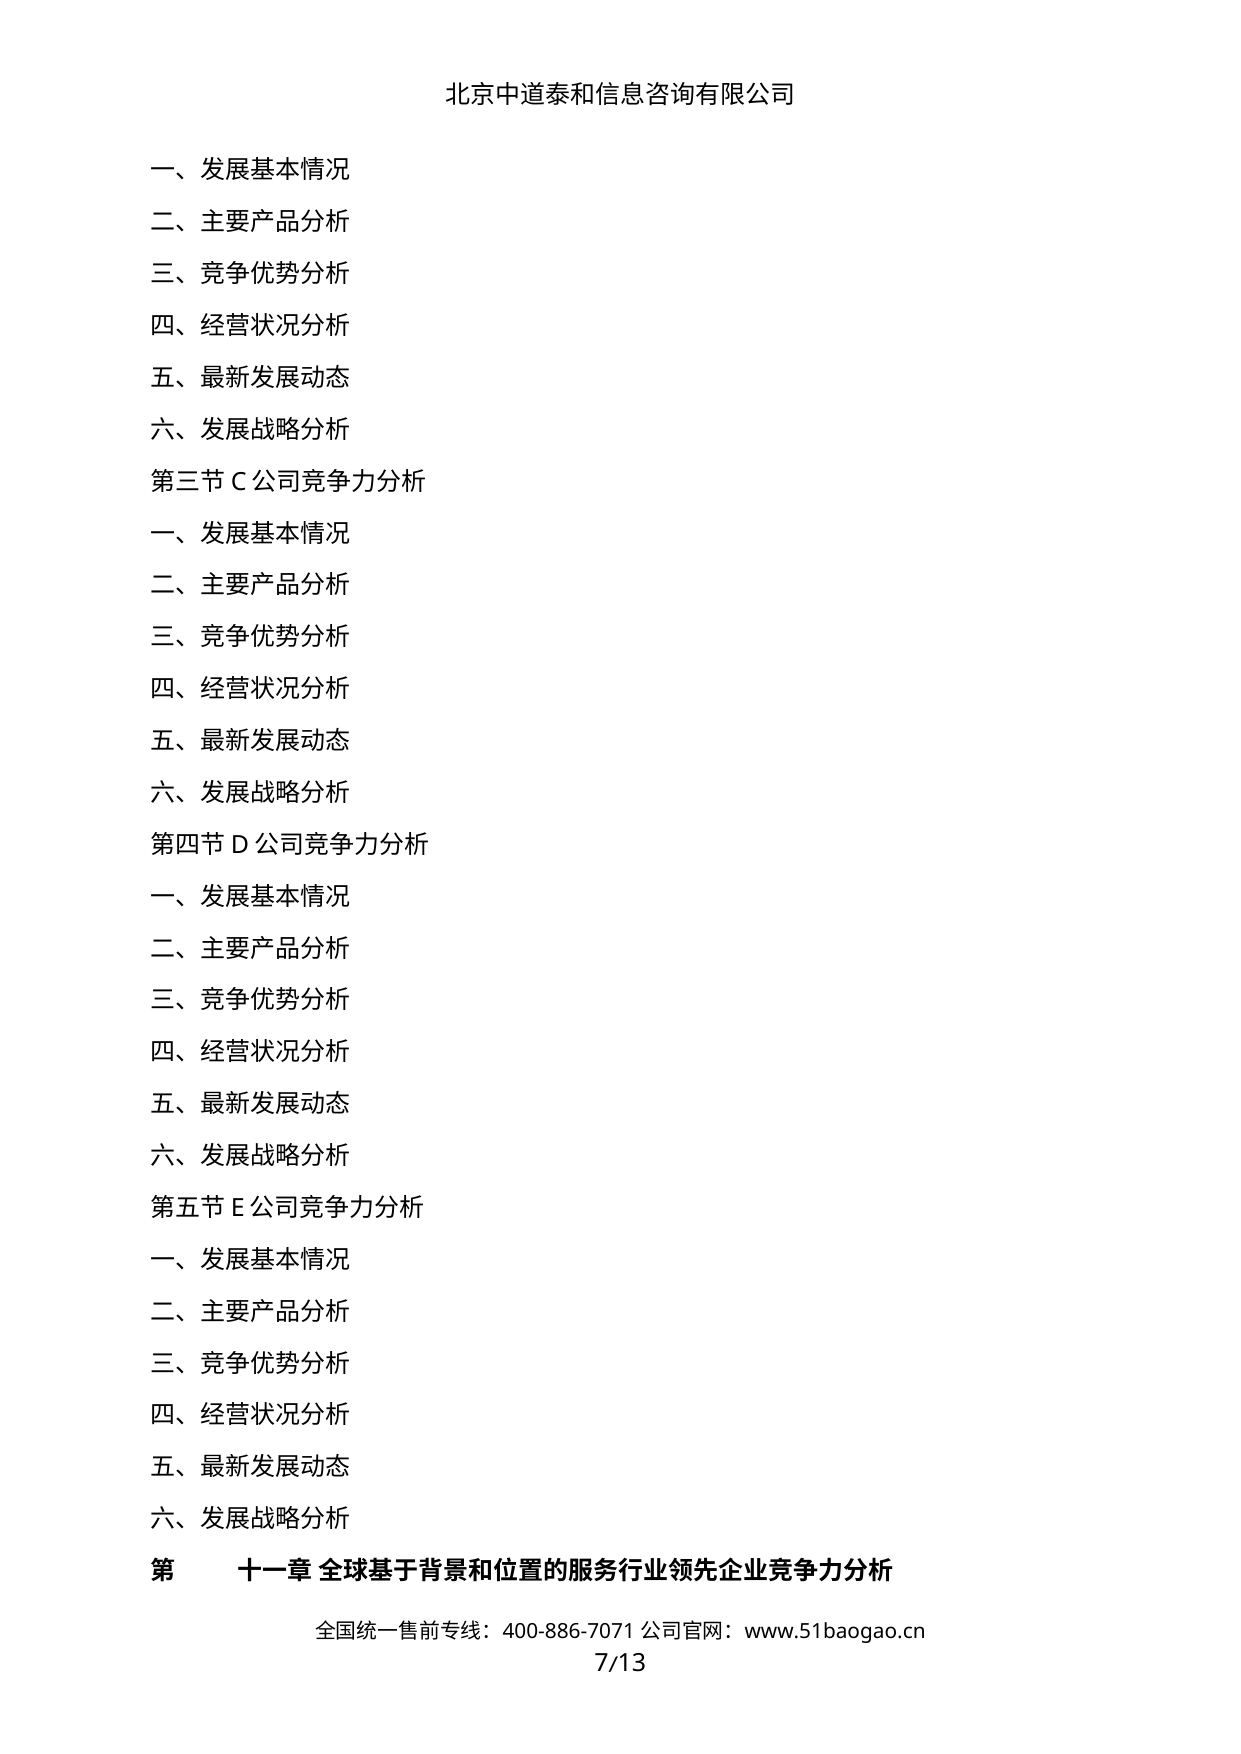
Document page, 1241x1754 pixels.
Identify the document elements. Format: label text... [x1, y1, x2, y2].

text 六、发展战略分析 [150, 1136, 1090, 1172]
text 四、经营状况分析 [150, 1395, 1090, 1431]
text 二、主要产品分析 [150, 1291, 1090, 1327]
text 第五节 E公司竞争力分析 [150, 1187, 1090, 1224]
text 一、发展基本情况 [150, 150, 1090, 186]
text 三、竞争优势分析 [150, 617, 1090, 653]
text 四、经营状况分析 [150, 1032, 1090, 1068]
text 四、经营状况分析 [150, 669, 1090, 705]
text 一、发展基本情况 [150, 1239, 1090, 1276]
text 五、最新发展动态 [150, 357, 1090, 394]
text 五、最新发展动态 [150, 1447, 1090, 1483]
text 二、主要产品分析 [150, 202, 1090, 238]
text 三、竞争优势分析 [150, 254, 1090, 290]
text 四、经营状况分析 [150, 306, 1090, 342]
text 五、最新发展动态 [150, 721, 1090, 757]
text 一、发展基本情况 [150, 876, 1090, 912]
text 六、发展战略分析 [150, 409, 1090, 446]
text 第三节 C公司竞争力分析 [150, 461, 1090, 497]
text 三、竞争优势分析 [150, 980, 1090, 1016]
text 一、发展基本情况 [150, 513, 1090, 549]
text 六、发展战略分析 [150, 772, 1090, 809]
text 三、竞争优势分析 [150, 1343, 1090, 1379]
text 六、发展战略分析 [150, 1499, 1090, 1535]
text 第 十一章 全球基于背景和位置的服务行业领先企业竞争力分析 [150, 1551, 1090, 1587]
text 第四节 D公司竞争力分析 [150, 824, 1090, 861]
text 五、最新发展动态 [150, 1084, 1090, 1120]
text 二、主要产品分析 [150, 565, 1090, 601]
text 二、主要产品分析 [150, 928, 1090, 964]
